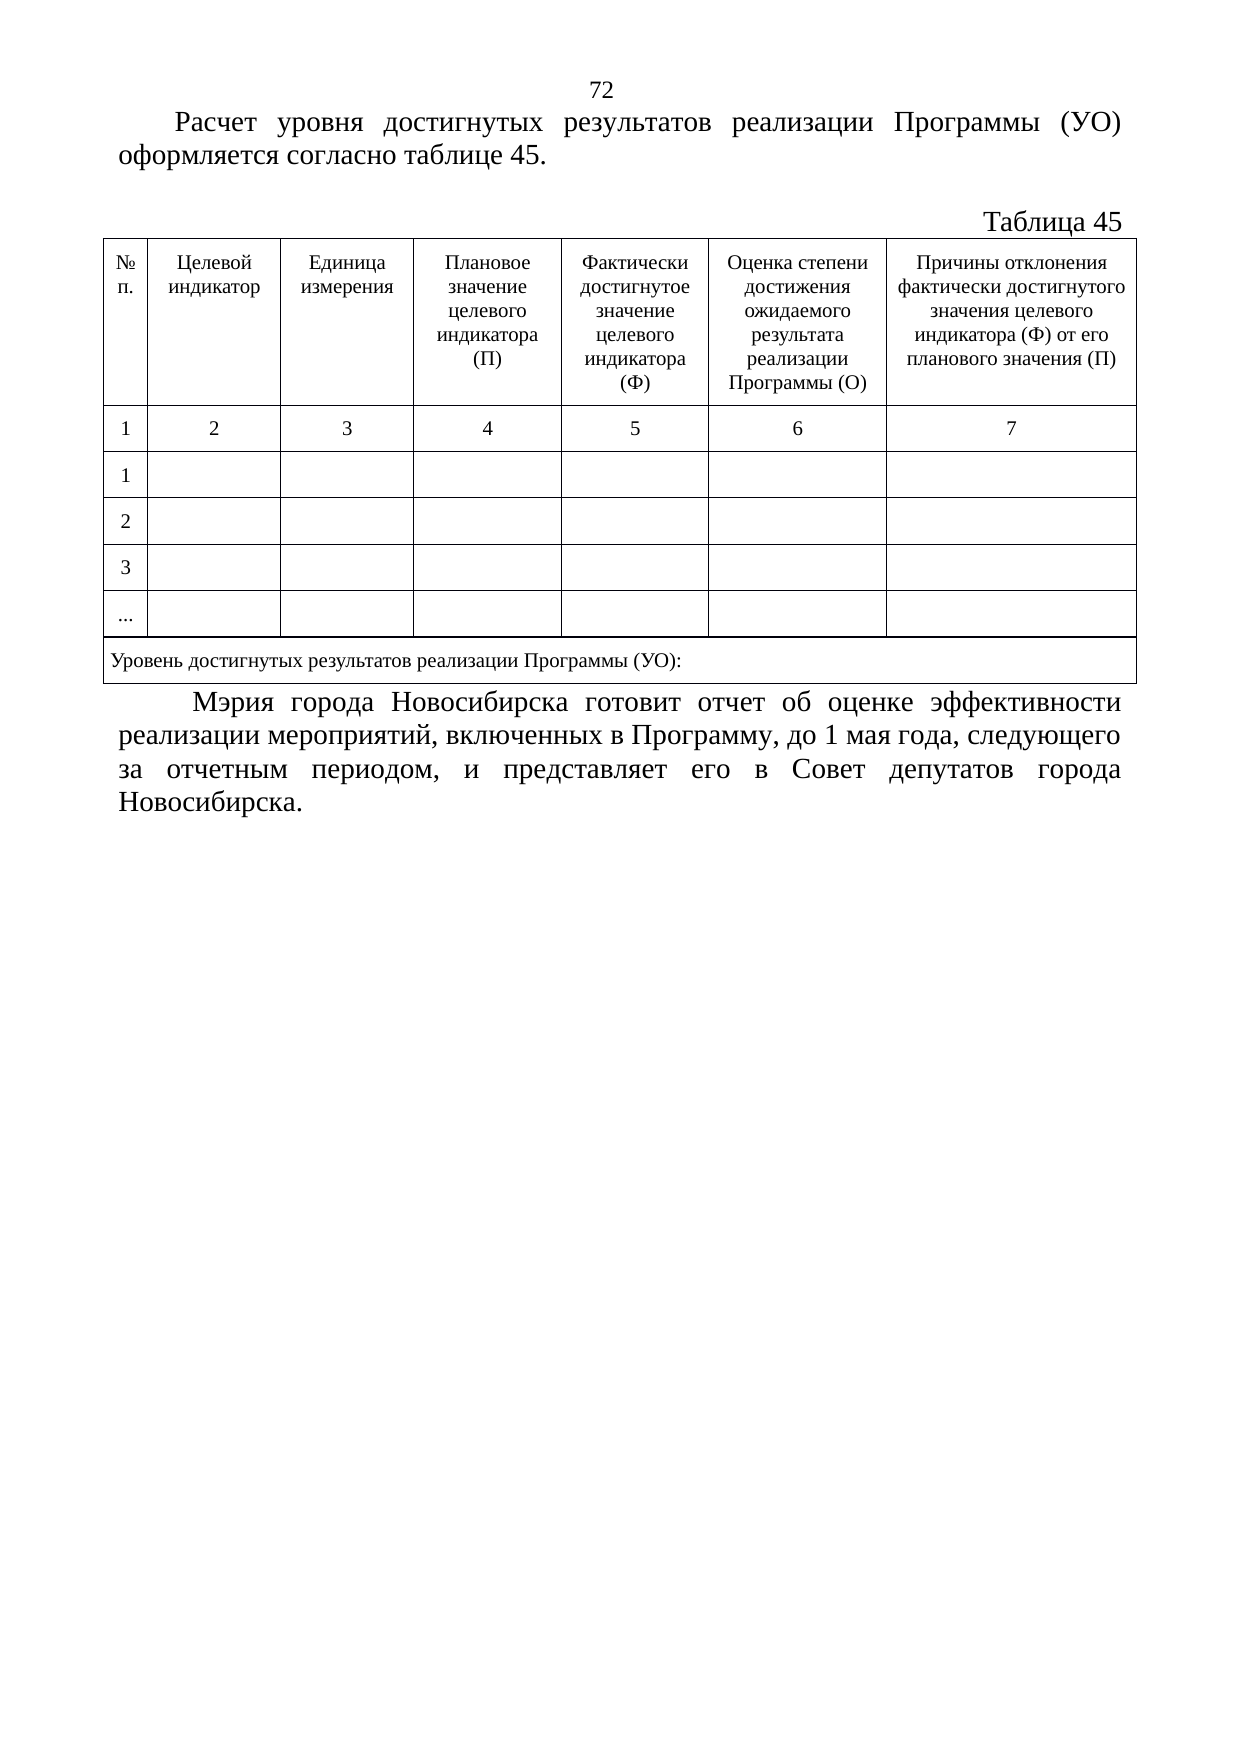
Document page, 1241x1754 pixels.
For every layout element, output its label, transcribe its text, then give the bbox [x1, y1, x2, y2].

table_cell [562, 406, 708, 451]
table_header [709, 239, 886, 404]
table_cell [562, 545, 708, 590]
text Таблица 45 [118, 204, 1122, 238]
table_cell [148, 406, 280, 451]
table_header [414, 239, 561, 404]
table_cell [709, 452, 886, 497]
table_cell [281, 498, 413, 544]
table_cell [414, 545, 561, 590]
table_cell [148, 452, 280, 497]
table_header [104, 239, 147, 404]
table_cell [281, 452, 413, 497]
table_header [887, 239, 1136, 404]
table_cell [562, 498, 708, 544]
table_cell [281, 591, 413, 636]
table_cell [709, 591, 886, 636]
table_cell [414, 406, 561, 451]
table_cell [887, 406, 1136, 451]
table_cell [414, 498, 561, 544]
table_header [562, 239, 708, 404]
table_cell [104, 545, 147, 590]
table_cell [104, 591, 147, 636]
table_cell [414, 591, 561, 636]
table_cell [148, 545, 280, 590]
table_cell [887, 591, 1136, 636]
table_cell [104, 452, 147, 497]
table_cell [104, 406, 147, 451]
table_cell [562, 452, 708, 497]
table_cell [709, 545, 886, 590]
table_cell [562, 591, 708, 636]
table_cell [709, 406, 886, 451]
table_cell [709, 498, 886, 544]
text Мэрия города Новосибирска готовит отчет об оценке эффективности реализации мероприятий, включенных в Программу, до 1 мая года, следующего за отчетным периодом, и представляет его в Совет депутатов города Новосибирска. [118, 684, 1122, 818]
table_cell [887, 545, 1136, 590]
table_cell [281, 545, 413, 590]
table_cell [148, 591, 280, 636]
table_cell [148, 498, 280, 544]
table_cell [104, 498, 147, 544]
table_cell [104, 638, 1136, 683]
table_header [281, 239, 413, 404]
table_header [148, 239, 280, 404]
text Расчет уровня достигнутых результатов реализации Программы (УО) оформляется согласно таблице 45. [118, 104, 1122, 171]
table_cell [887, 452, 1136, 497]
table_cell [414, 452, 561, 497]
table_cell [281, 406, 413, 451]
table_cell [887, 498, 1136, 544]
